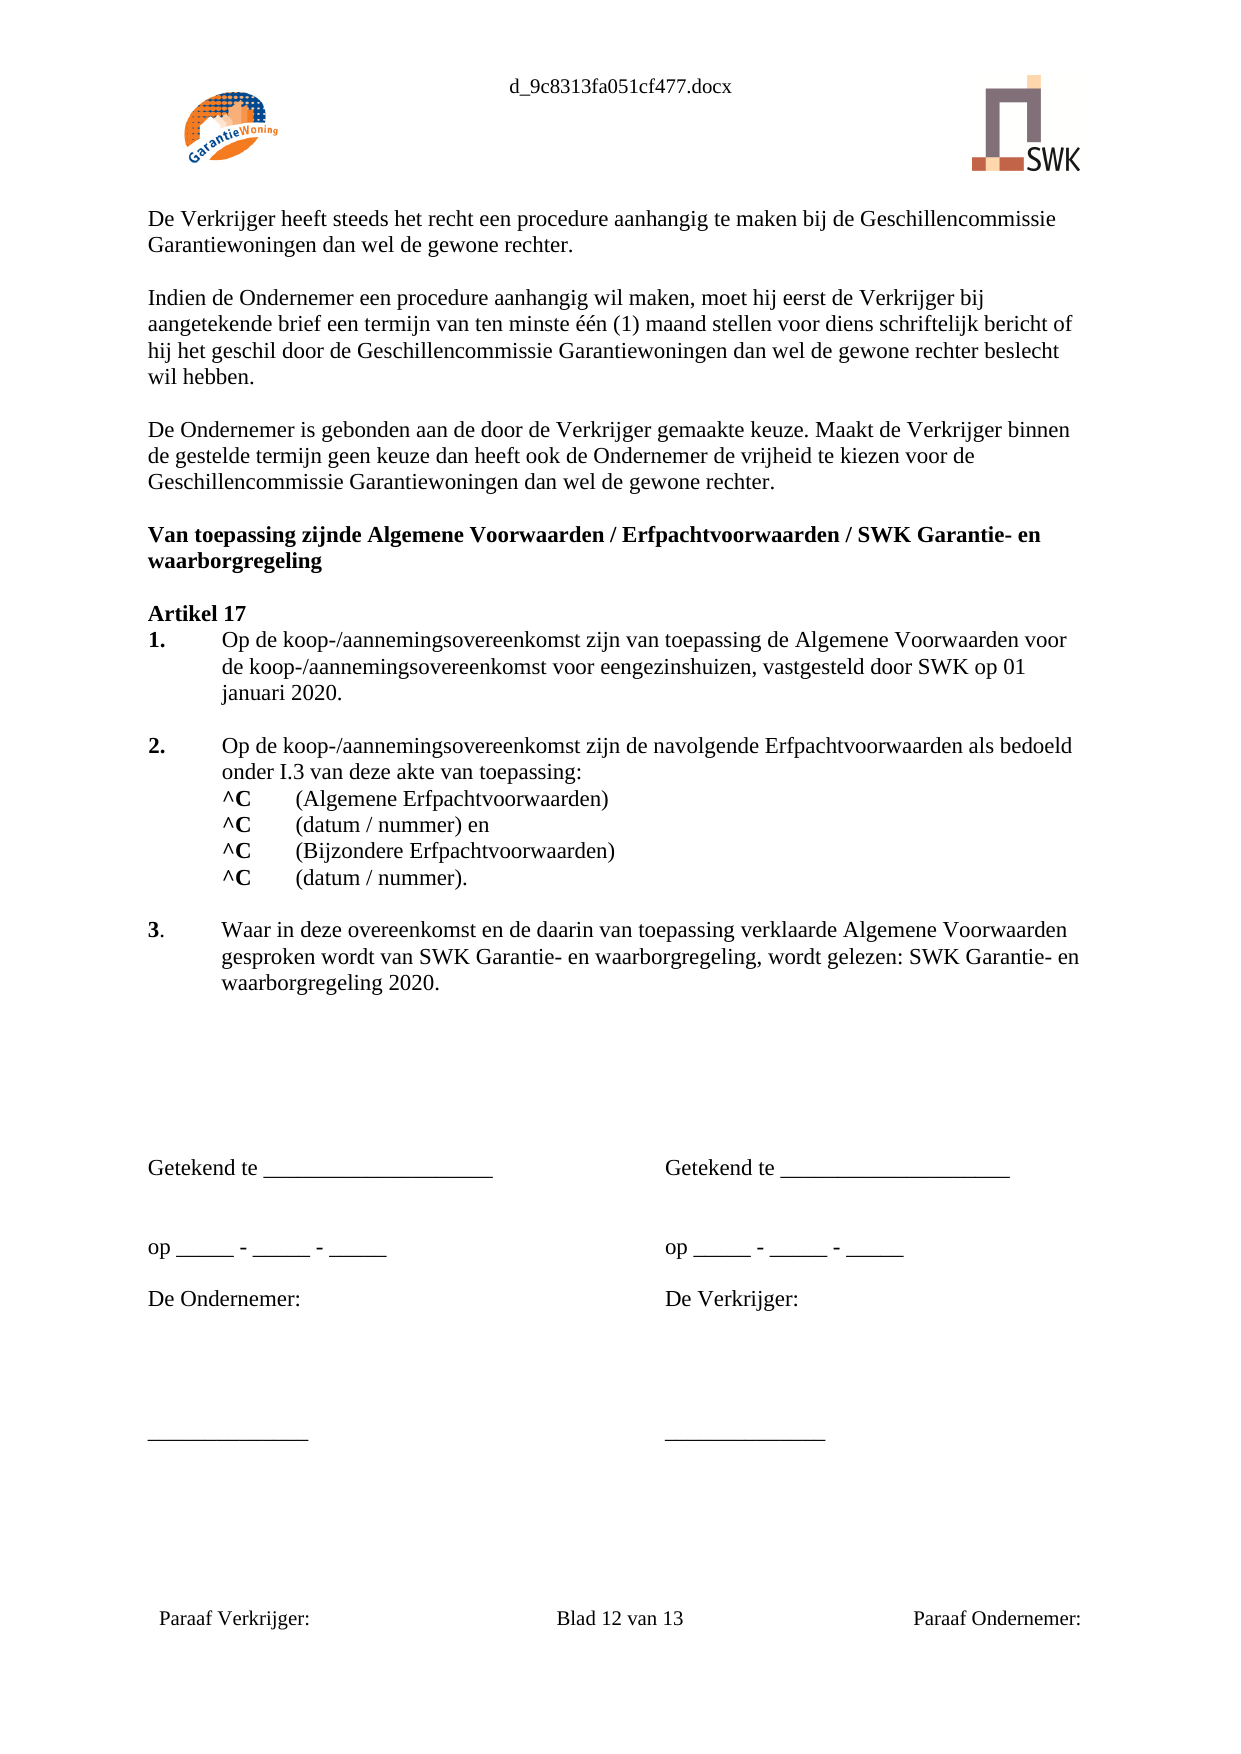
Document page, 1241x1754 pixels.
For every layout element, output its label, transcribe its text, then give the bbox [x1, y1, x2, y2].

text Van toepassing zijnde Algemene Voorwaarden / Erfpachtvoorwaarden / SWK Garantie- en waarborgregeling [148, 521, 1092, 574]
text op _____ - _____ - _____ op _____ - _____ - _____ [148, 1233, 1092, 1259]
text ^C (Bijzondere Erfpachtvoorwaarden) [148, 837, 1092, 864]
text Indien de Ondernemer een procedure aanhangig wil maken, moet hij eerst de Verkrijger bij aangetekende brief een termijn van ten minste één (1) maand stellen voor diens schriftelijk bericht of hij het geschil door de Geschillencommissie Garantiewoningen dan wel de gewone rechter beslecht wil hebben. [148, 284, 1092, 389]
picture [158, 73, 302, 179]
text ^C (datum / nummer). [148, 864, 1092, 890]
text ^C (Algemene Erfpachtvoorwaarden) [148, 785, 1092, 811]
text De Ondernemer: De Verkrijger: [148, 1285, 1092, 1312]
text 1. Op de koop-/aannemingsovereenkomst zijn van toepassing de Algemene Voorwaarden voor de koop-/aannemingsovereenkomst voor eengezinshuizen, vastgesteld door SWK op 01 januari 2020. [148, 627, 1092, 706]
text 2. Op de koop-/aannemingsovereenkomst zijn de navolgende Erfpachtvoorwaarden als bedoeld onder I.3 van deze akte van toepassing: [148, 732, 1092, 785]
text ^C (datum / nummer) en [148, 811, 1092, 837]
picture [970, 73, 1082, 173]
text ______________ ______________ [148, 1417, 1092, 1443]
text De Ondernemer is gebonden aan de door de Verkrijger gemaakte keuze. Maakt de Verkrijger binnen de gestelde termijn geen keuze dan heeft ook de Ondernemer de vrijheid te kiezen voor de Geschillencommissie Garantiewoningen dan wel de gewone rechter. [148, 416, 1092, 495]
text Getekend te ____________________ Getekend te ____________________ [148, 1154, 1092, 1180]
text Artikel 17 [148, 600, 1092, 627]
text 3. Waar in deze overeenkomst en de daarin van toepassing verklaarde Algemene Voorwaarden gesproken wordt van SWK Garantie- en waarborgregeling, wordt gelezen: SWK Garantie- en waarborgregeling 2020. [148, 916, 1092, 996]
text De Verkrijger heeft steeds het recht een procedure aanhangig te maken bij de Geschillencommissie Garantiewoningen dan wel de gewone rechter. [148, 205, 1092, 258]
